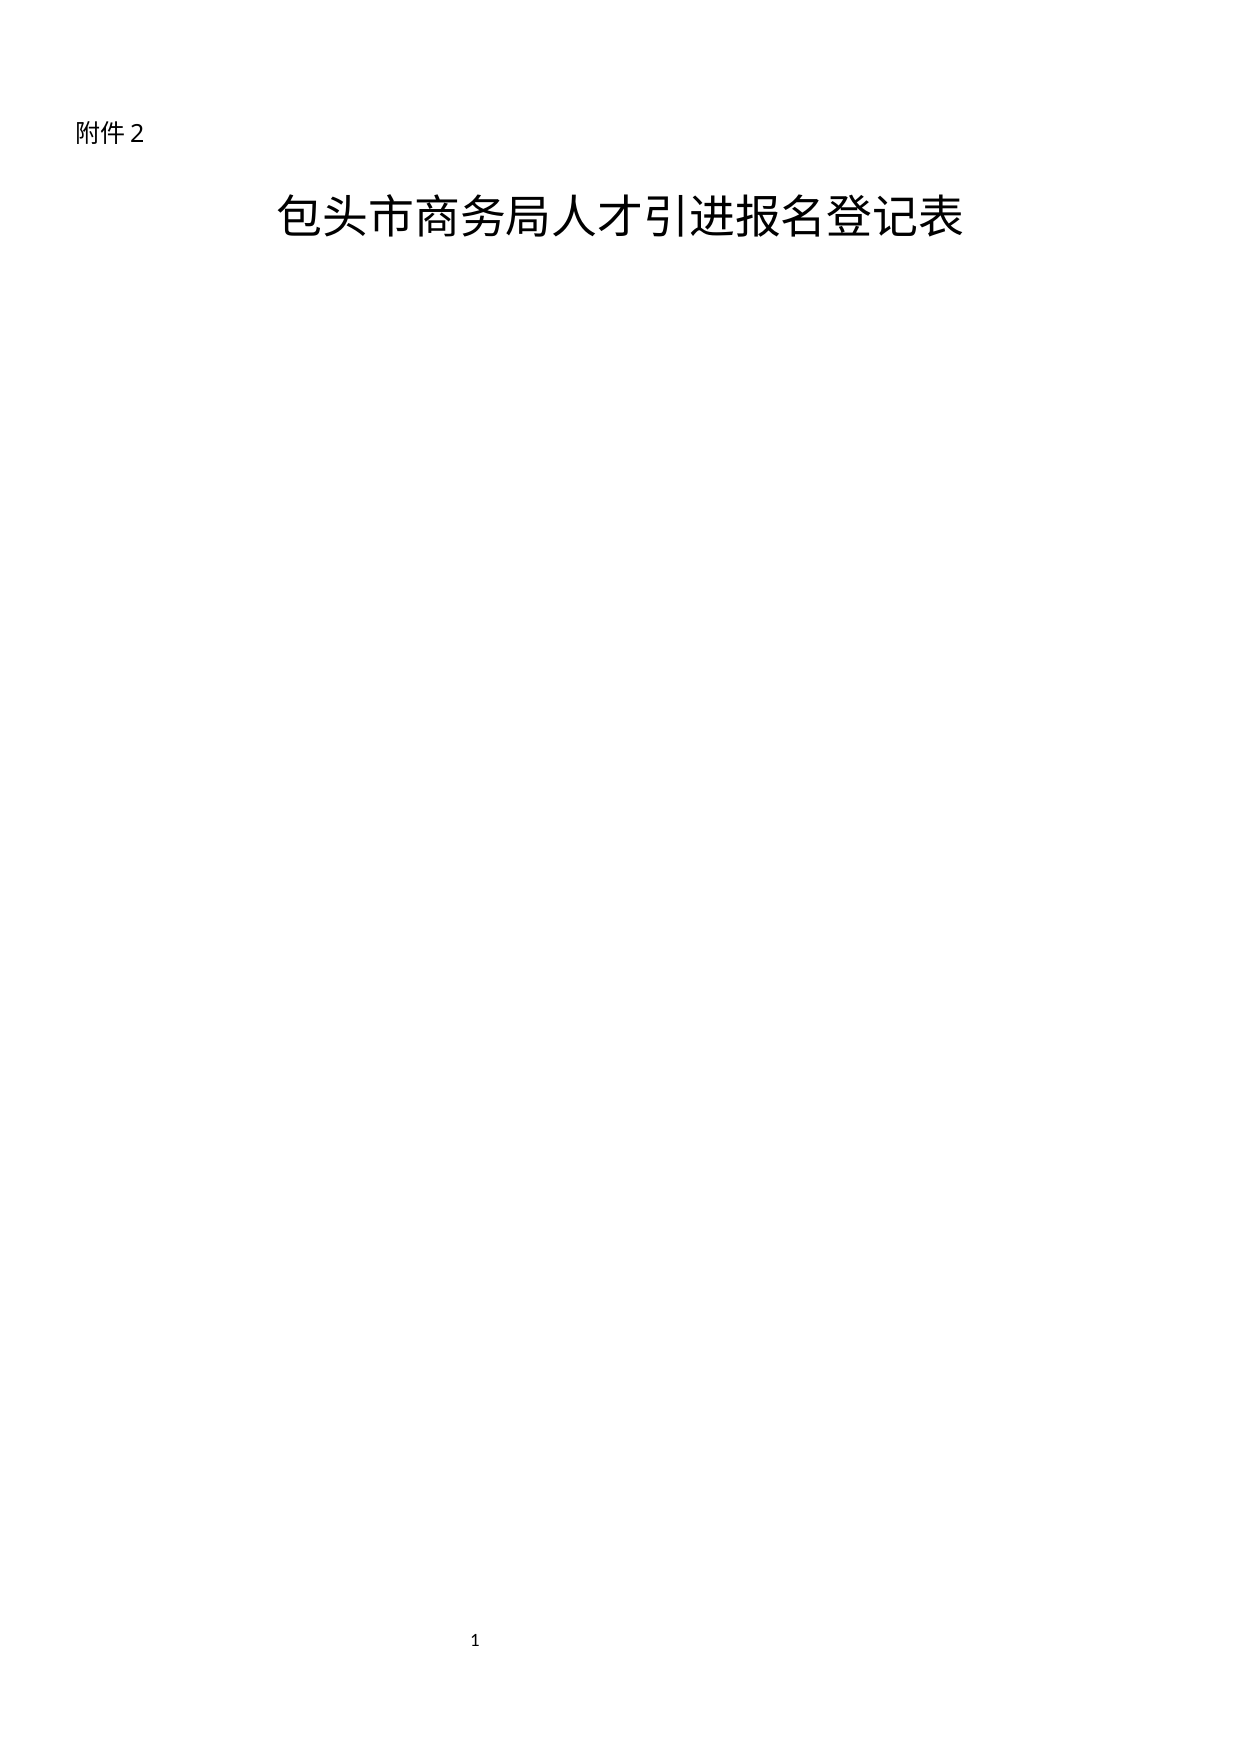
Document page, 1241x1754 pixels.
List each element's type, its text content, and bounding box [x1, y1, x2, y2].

text 包头市商务局人才引进报名登记表 [75, 164, 1165, 262]
text 附件2 [75, 99, 1165, 164]
